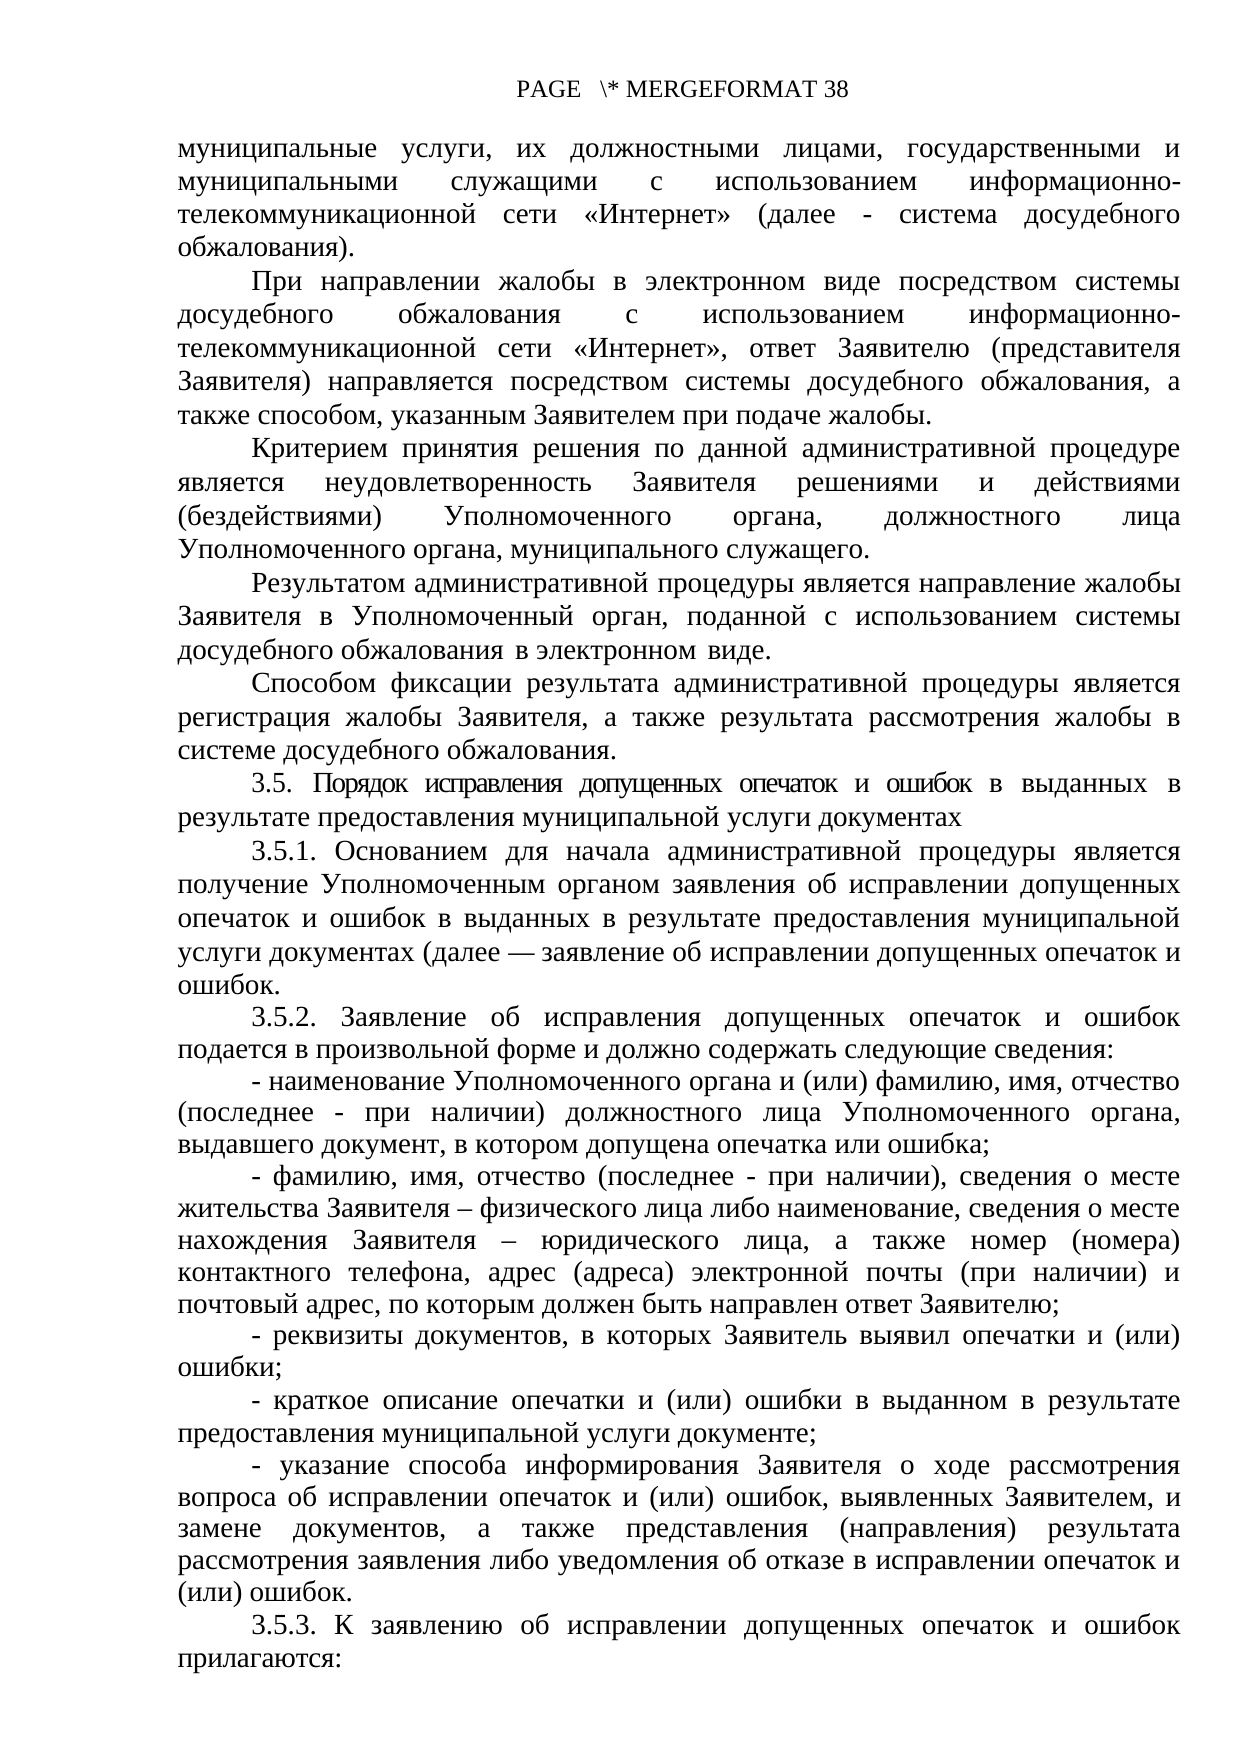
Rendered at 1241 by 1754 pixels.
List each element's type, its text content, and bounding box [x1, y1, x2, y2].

text Способом фиксации результата административной процедуры является регистрация жалобы Заявителя, а также результата рассмотрения жалобы в системе досудебного обжалования. [177, 665, 1181, 766]
text - наименование Уполномоченного органа и (или) фамилию, имя, отчество (последнее - при наличии) должностного лица Уполномоченного органа, выдавшего документ, в котором допущена опечатка или ошибка; [177, 1064, 1181, 1160]
text - фамилию, имя, отчество (последнее - при наличии), сведения о месте жительства Заявителя – физического лица либо наименование, сведения о месте нахождения Заявителя – юридического лица, а также номер (номера) контактного телефона, адрес (адреса) электронной почты (при наличии) и почтовый адрес, по которым должен быть направлен ответ Заявителю; [177, 1160, 1181, 1319]
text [177, 131, 1181, 263]
text При направлении жалобы в электронном виде посредством системы досудебного обжалования с использованием информационно- телекоммуникационной сети «Интернет», ответ Заявителю (представителя Заявителя) направляется посредством системы досудебного обжалования, а также способом, указанным Заявителем при подаче жалобы. [177, 263, 1181, 431]
text 3.5.3. К заявлению об исправлении допущенных опечаток и ошибок прилагаются: [177, 1608, 1181, 1674]
text - краткое описание опечатки и (или) ошибки в выданном в результате предоставления муниципальной услуги документе; [177, 1383, 1181, 1449]
text Критерием принятия решения по данной административной процедуре является неудовлетворенность Заявителя решениями и действиями (бездействиями) Уполномоченного органа, должностного лица Уполномоченного органа, муниципального служащего. [177, 431, 1181, 565]
text 3.5.2. Заявление об исправления допущенных опечаток и ошибок подается в произвольной форме и должно содержать следующие сведения: [177, 1001, 1181, 1064]
text - указание способа информирования Заявителя о ходе рассмотрения вопроса об исправлении опечаток и (или) ошибок, выявленных Заявителем, и замене документов, а также представления (направления) результата рассмотрения заявления либо уведомления об отказе в исправлении опечаток и (или) ошибок. [177, 1449, 1181, 1608]
text - реквизиты документов, в которых Заявитель выявил опечатки и (или) ошибки; [177, 1319, 1181, 1383]
text Результатом административной процедуры является направление жалобы Заявителя в Уполномоченный орган, поданной с использованием системы досудебного обжалования в электронном виде. [177, 565, 1181, 665]
text 3.5. Порядок исправления допущенных опечаток и ошибок в выданных в результате предоставления муниципальной услуги документах [177, 766, 1181, 833]
text 3.5.1. Основанием для начала административной процедуры является получение Уполномоченным органом заявления об исправлении допущенных опечаток и ошибок в выданных в результате предоставления муниципальной услуги документах (далее — заявление об исправлении допущенных опечаток и ошибок. [177, 833, 1181, 1001]
